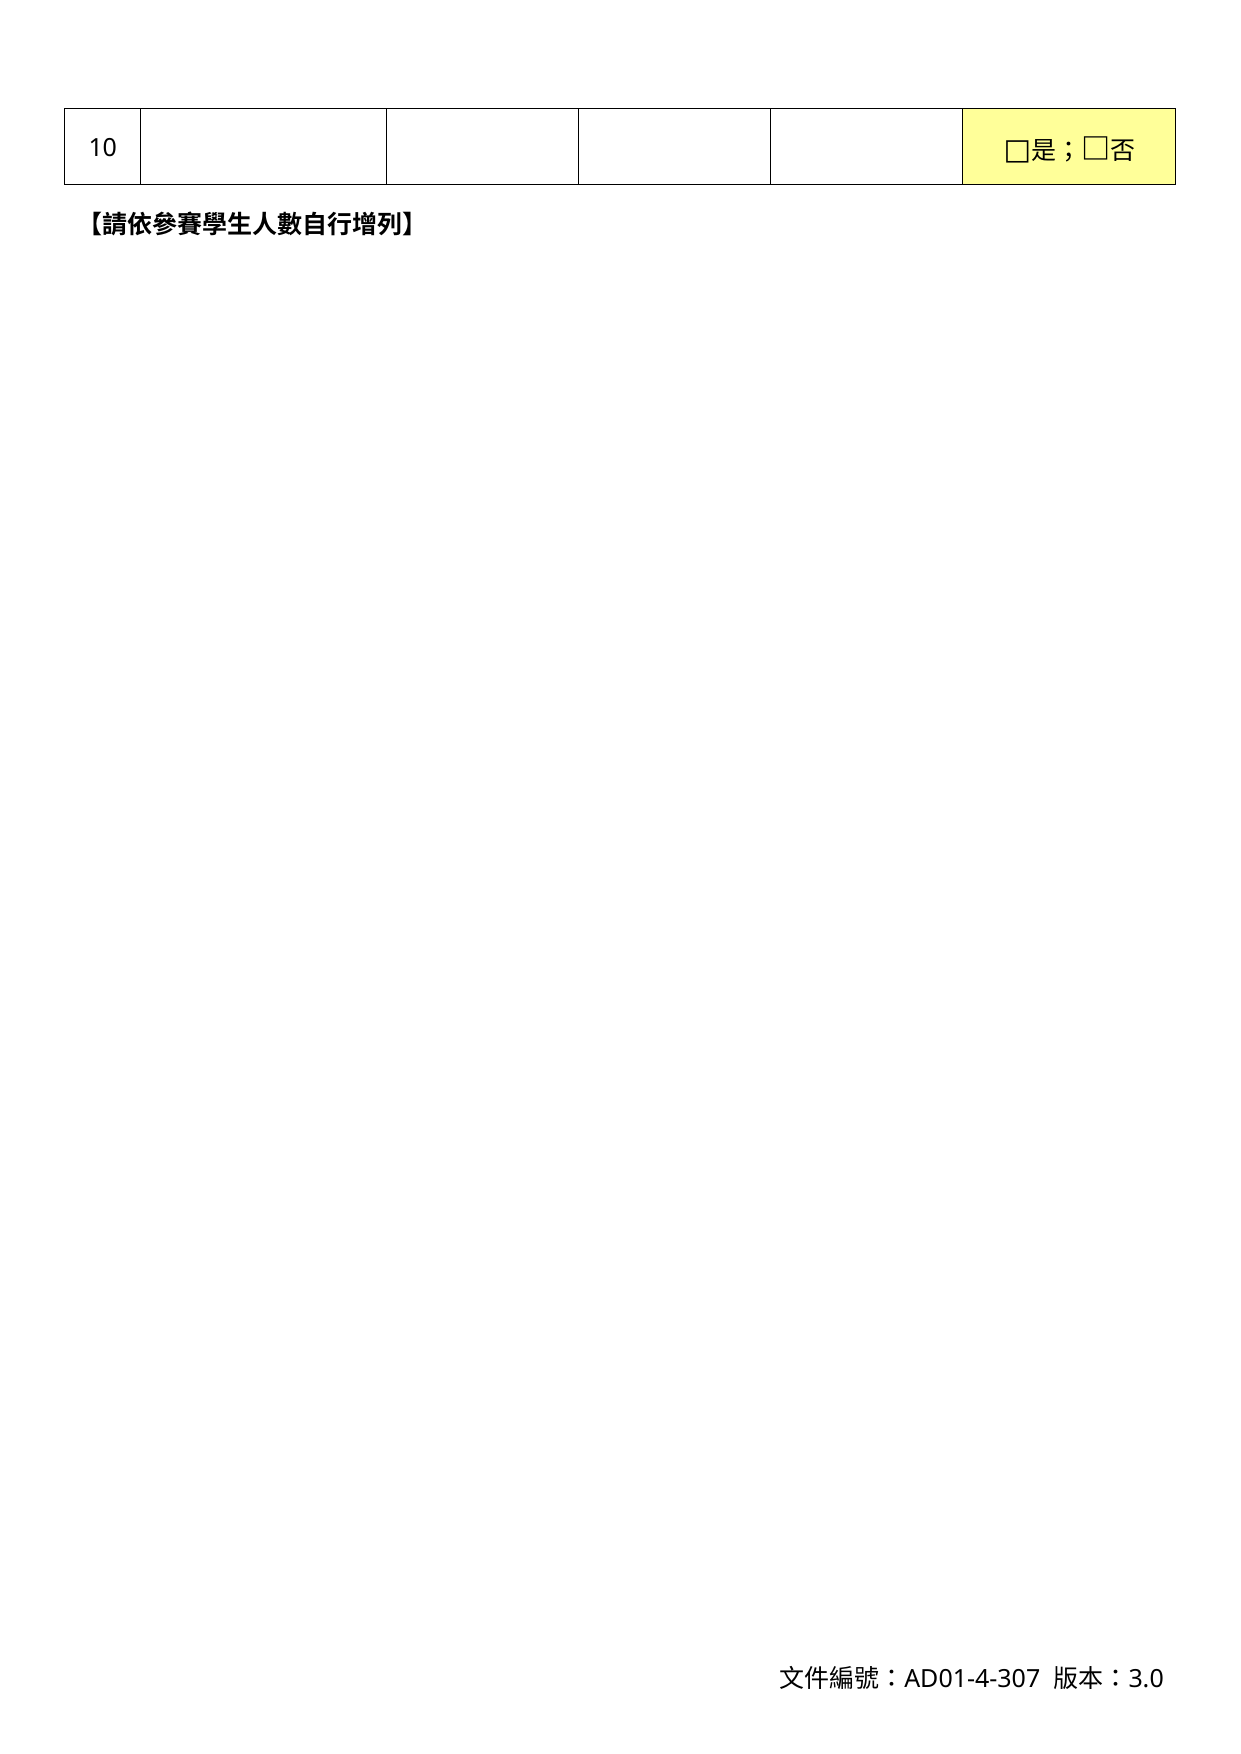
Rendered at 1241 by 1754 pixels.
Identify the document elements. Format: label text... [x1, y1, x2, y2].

text 【請依參賽學生人數自行增列】 [77, 204, 1163, 242]
table_cell [771, 109, 962, 184]
table_cell [579, 109, 770, 184]
table_cell [387, 109, 578, 184]
table_cell □是；□否 [963, 109, 1175, 184]
table_cell 10 [65, 109, 140, 184]
table_cell [141, 109, 386, 184]
